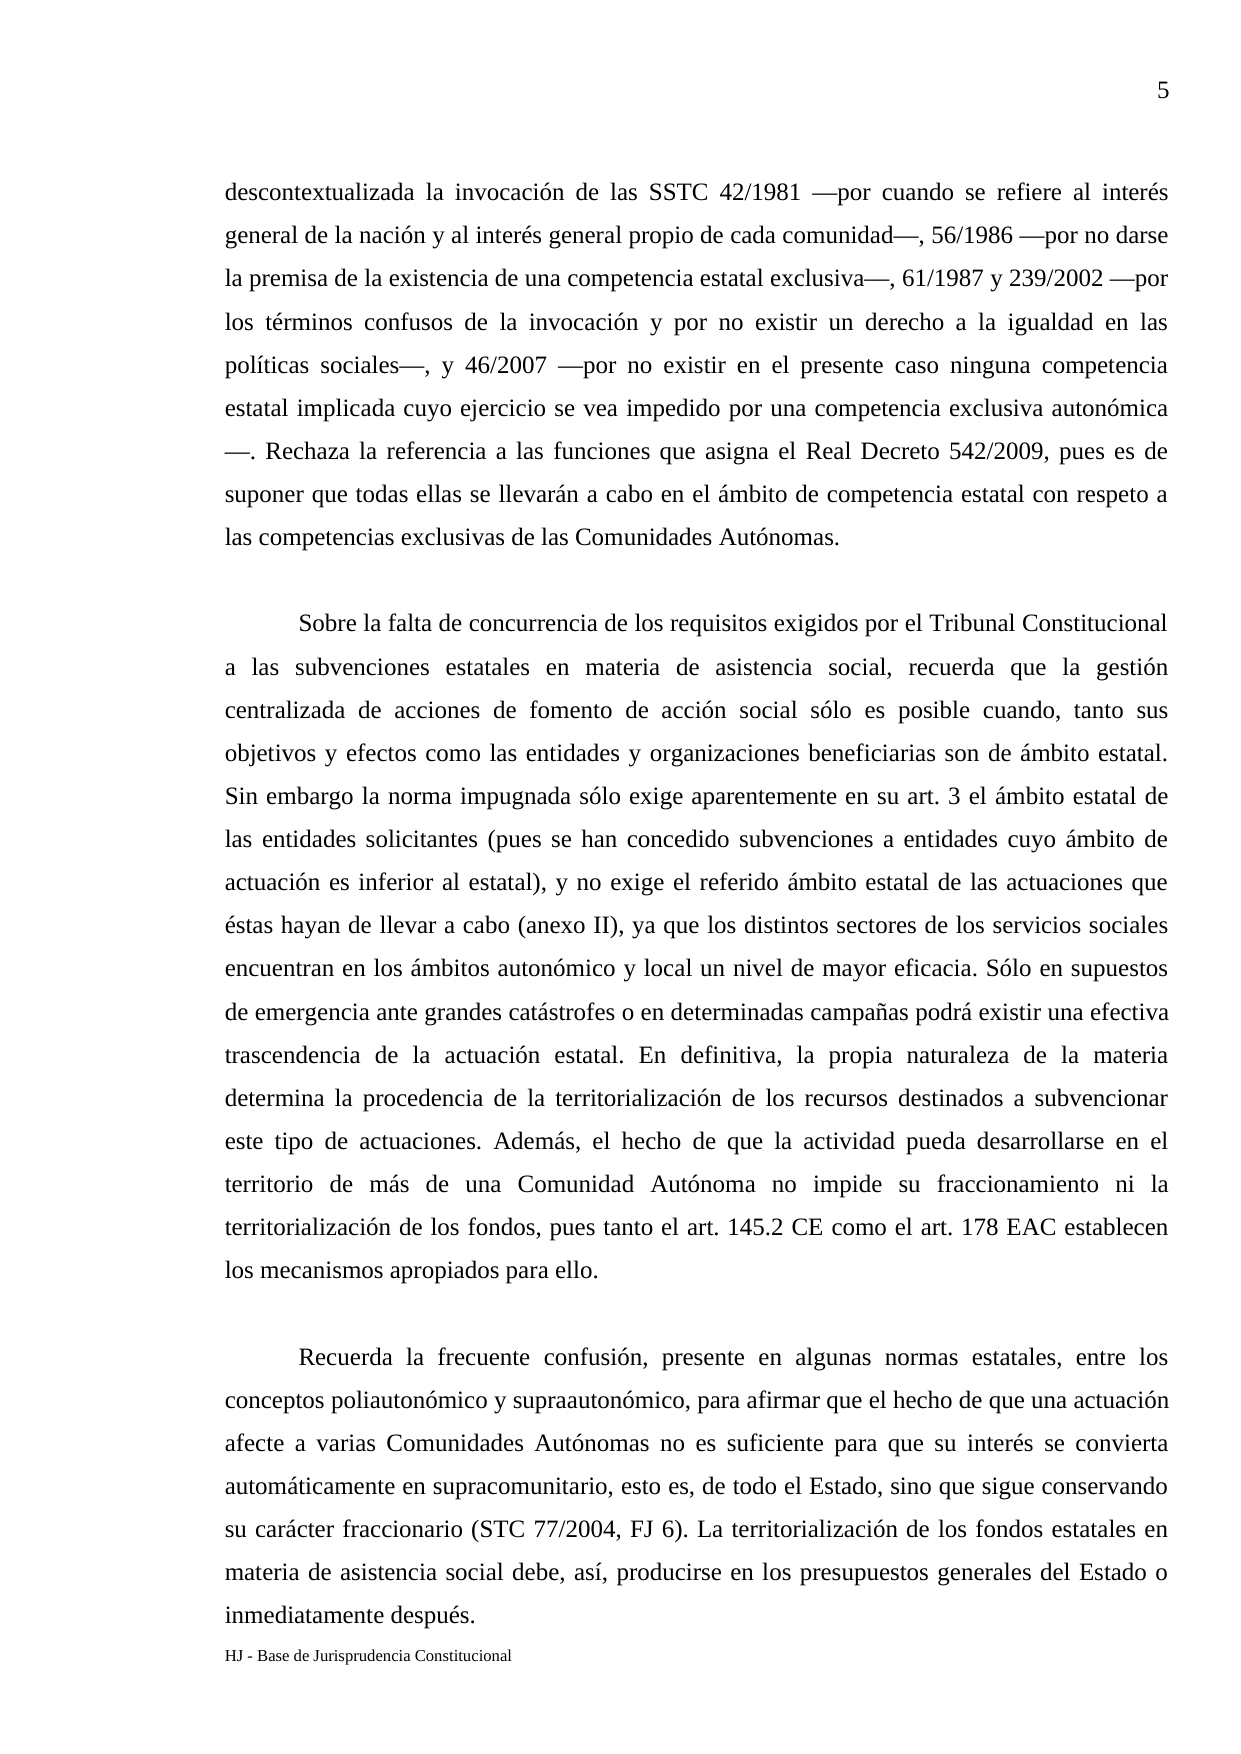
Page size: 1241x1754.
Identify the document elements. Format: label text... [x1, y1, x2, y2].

text Sobre la falta de concurrencia de los requisitos exigidos por el Tribunal Constitucional a las subvenciones estatales en materia de asistencia social, recuerda que la gestión centralizada de acciones de fomento de acción social sólo es posible cuando, tanto sus objetivos y efectos como las entidades y organizaciones beneficiarias son de ámbito estatal. Sin embargo la norma impugnada sólo exige aparentemente en su art. 3 el ámbito estatal de las entidades solicitantes (pues se han concedido subvenciones a entidades cuyo ámbito de actuación es inferior al estatal), y no exige el referido ámbito estatal de las actuaciones que éstas hayan de llevar a cabo (anexo II), ya que los distintos sectores de los servicios sociales encuentran en los ámbitos autonómico y local un nivel de mayor eficacia. Sólo en supuestos de emergencia ante grandes catástrofes o en determinadas campañas podrá existir una efectiva trascendencia de la actuación estatal. En definitiva, la propia naturaleza de la materia determina la procedencia de la territorialización de los recursos destinados a subvencionar este tipo de actuaciones. Además, el hecho de que la actividad pueda desarrollarse en el territorio de más de una Comunidad Autónoma no impide su fraccionamiento ni la territorialización de los fondos, pues tanto el art. 145.2 CE como el art. 178 EAC establecen los mecanismos apropiados para ello. [224, 608, 1169, 1284]
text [224, 177, 1169, 551]
text Recuerda la frecuente confusión, presente en algunas normas estatales, entre los conceptos poliautonómico y supraautonómico, para afirmar que el hecho de que una actuación afecte a varias Comunidades Autónomas no es suficiente para que su interés se convierta automáticamente en supracomunitario, esto es, de todo el Estado, sino que sigue conservando su carácter fraccionario (STC 77/2004, FJ 6). La territorialización de los fondos estatales en materia de asistencia social debe, así, producirse en los presupuestos generales del Estado o inmediatamente después. [224, 1342, 1169, 1629]
